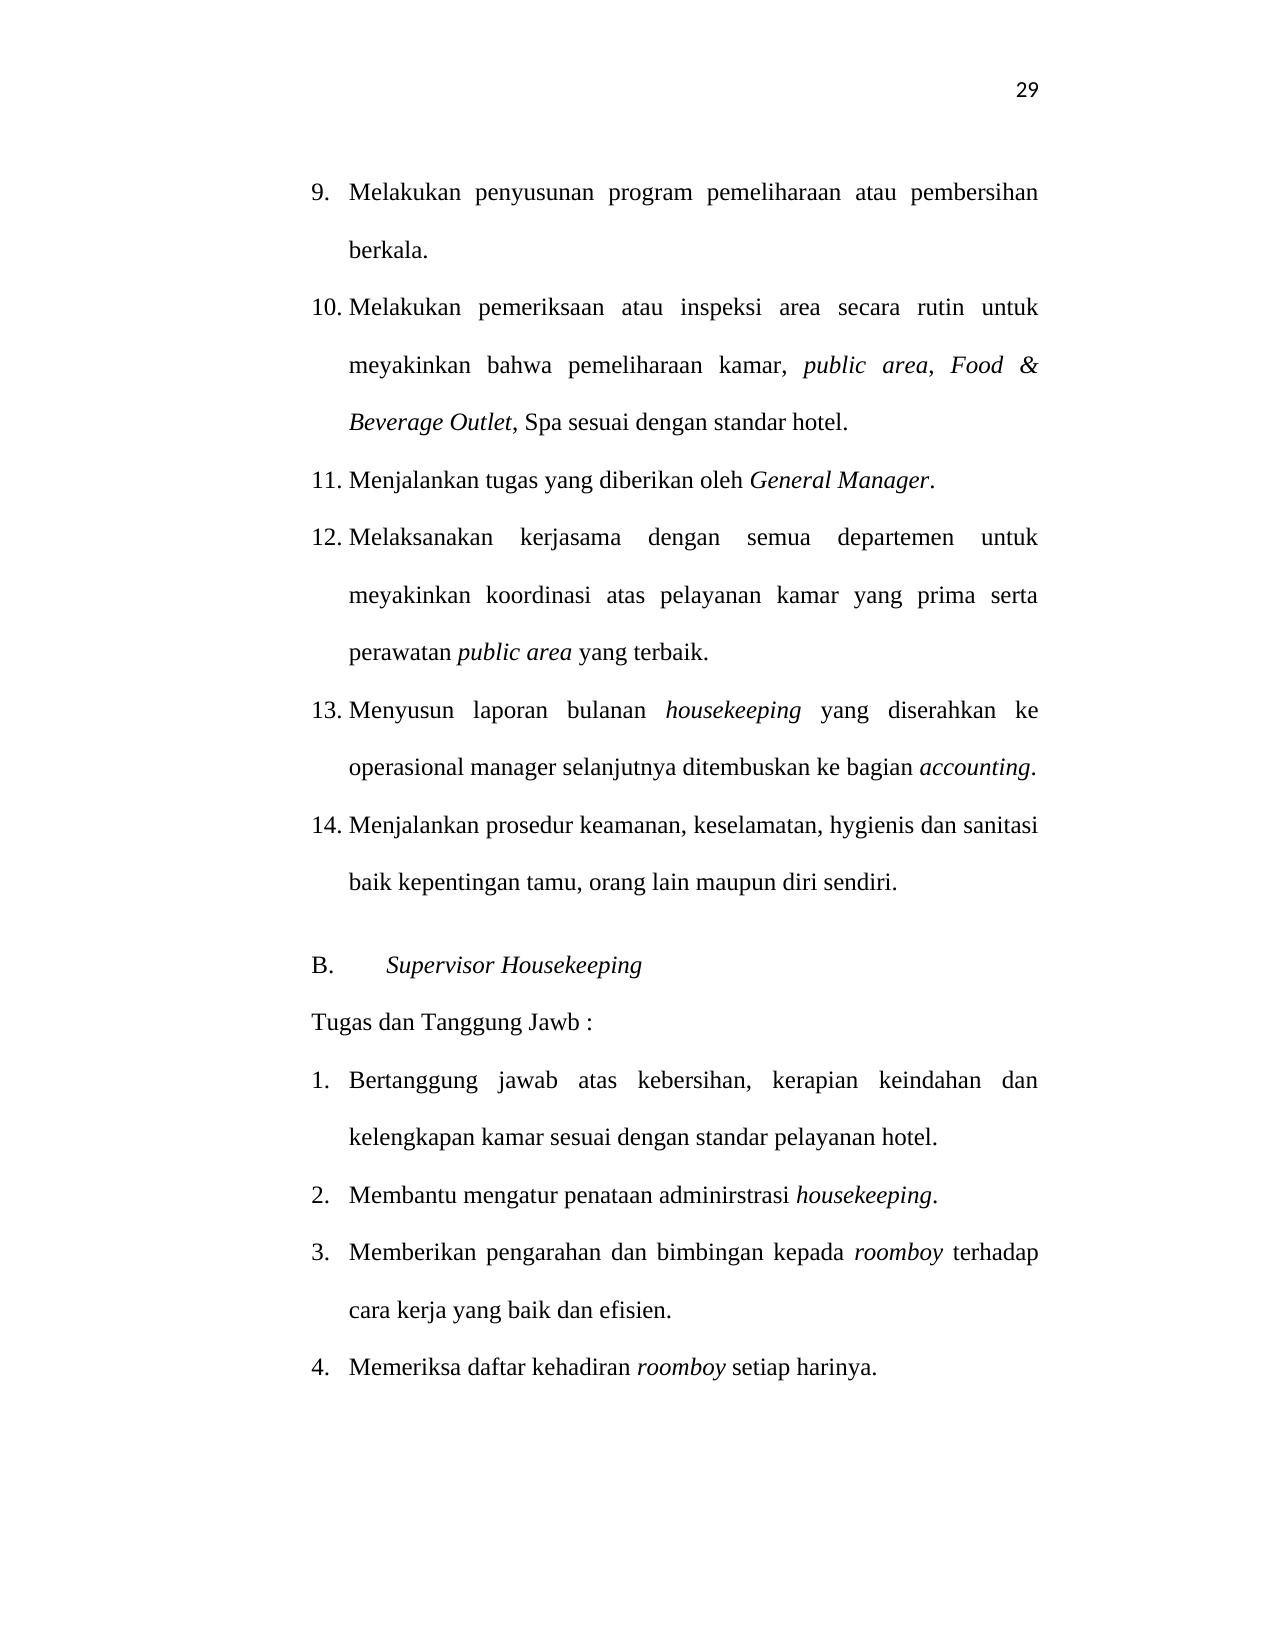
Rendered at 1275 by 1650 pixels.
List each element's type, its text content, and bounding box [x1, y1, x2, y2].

list Melaksanakan kerjasama dengan semua departemen untuk meyakinkan koordinasi atas pelayanan kamar yang prima serta perawatan public area yang terbaik. [311, 522, 1039, 666]
list Memberikan pengarahan dan bimbingan kepada roomboy terhadap cara kerja yang baik dan efisien. [311, 1237, 1039, 1323]
list Membantu mengatur penataan adminirstrasi housekeeping. [311, 1180, 1039, 1208]
text Tugas dan Tanggung Jawb : [236, 1007, 1039, 1036]
list Menjalankan tugas yang diberikan oleh General Manager. [311, 465, 1039, 493]
list Memeriksa daftar kehadiran roomboy setiap harinya. [311, 1352, 1039, 1381]
list Supervisor Housekeeping [311, 950, 1039, 978]
list Melakukan penyusunan program pemeliharaan atau pembersihan berkala. [311, 177, 1039, 263]
list Menjalankan prosedur keamanan, keselamatan, hygienis dan sanitasi baik kepentingan tamu, orang lain maupun diri sendiri. [311, 810, 1039, 896]
list Melakukan pemeriksaan atau inspeksi area secara rutin untuk meyakinkan bahwa pemeliharaan kamar, public area, Food & Beverage Outlet, Spa sesuai dengan standar hotel. [311, 292, 1039, 436]
list Menyusun laporan bulanan housekeeping yang diserahkan ke operasional manager selanjutnya ditembuskan ke bagian accounting. [311, 695, 1039, 781]
list Bertanggung jawab atas kebersihan, kerapian keindahan dan kelengkapan kamar sesuai dengan standar pelayanan hotel. [311, 1065, 1039, 1151]
